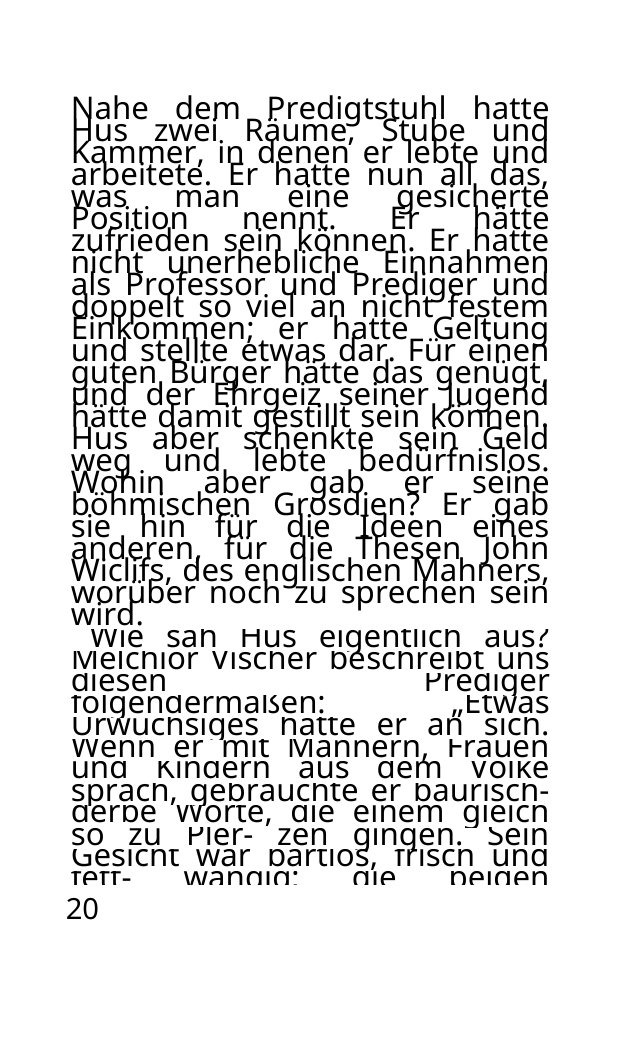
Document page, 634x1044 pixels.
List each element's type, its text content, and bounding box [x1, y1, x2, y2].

text Wie sah Hus eigentlich aus? Melchior Vischer beschreibt uns diesen Prediger folgendermaßen: „Etwas Urwüchsiges hatte er an sich. Wenn er mit Männern, Frauen und Kindern aus dem Volke sprach, gebrauchte er bäurisch-derbe Worte, die einem gleich so zu Pler- zen gingen. Sein Gesicht war bartlos, frisch und fett- wangig; die beiden Backenknochen gaben ihm etwas unbeugsam Kräftiges — beinahe widerspruchsvoll dazu waren seine dunklen Augen, deren Blicke bisweilen so zornig bannen konnten. Das kurzgeschnittene Kopfhaar war in die Stirn gekämmt.“ Der wirkliche Hus sah also wesentlich anders aus, als wir ihn uns gewöhnlich vorzustellen versucht sind; er hatte keinen Spitzbart, war ohne apostolische Augenhelle und trug kein Leidensantlitz. Nein. Hus war ein echter Sohn seines Volkes und dennoch ein echter Verkünder der apostolischen Lehre. [71, 629, 550, 884]
text 20 [66, 896, 99, 925]
text Nahe dem Predigtstuhl hatte Hus zwei Räume, Stube und Kammer, in denen er lebte und arbeitete. Er hatte nun all das, was man eine gesicherte Position nennt. Er hätte zufrieden sein können. Er hatte nicht unerhebliche Einnahmen als Professor und Prediger und doppelt so viel an nicht festem Einkommen; er hatte Geltung und stellte etwas dar. Für einen guten Bürger hätte das genügt, und der Ehrgeiz seiner Jugend hätte damit gestillt sein können. Hus aber schenkte sein Geld weg und lebte bedürfnislos. Wohin aber gab er seine böhmischen Grosdien? Er gab sie hin für die Ideen eines anderen, für die Thesen John Wiclifs, des englischen Mahners, worüber noch zu sprechen sein wird. [71, 102, 550, 629]
